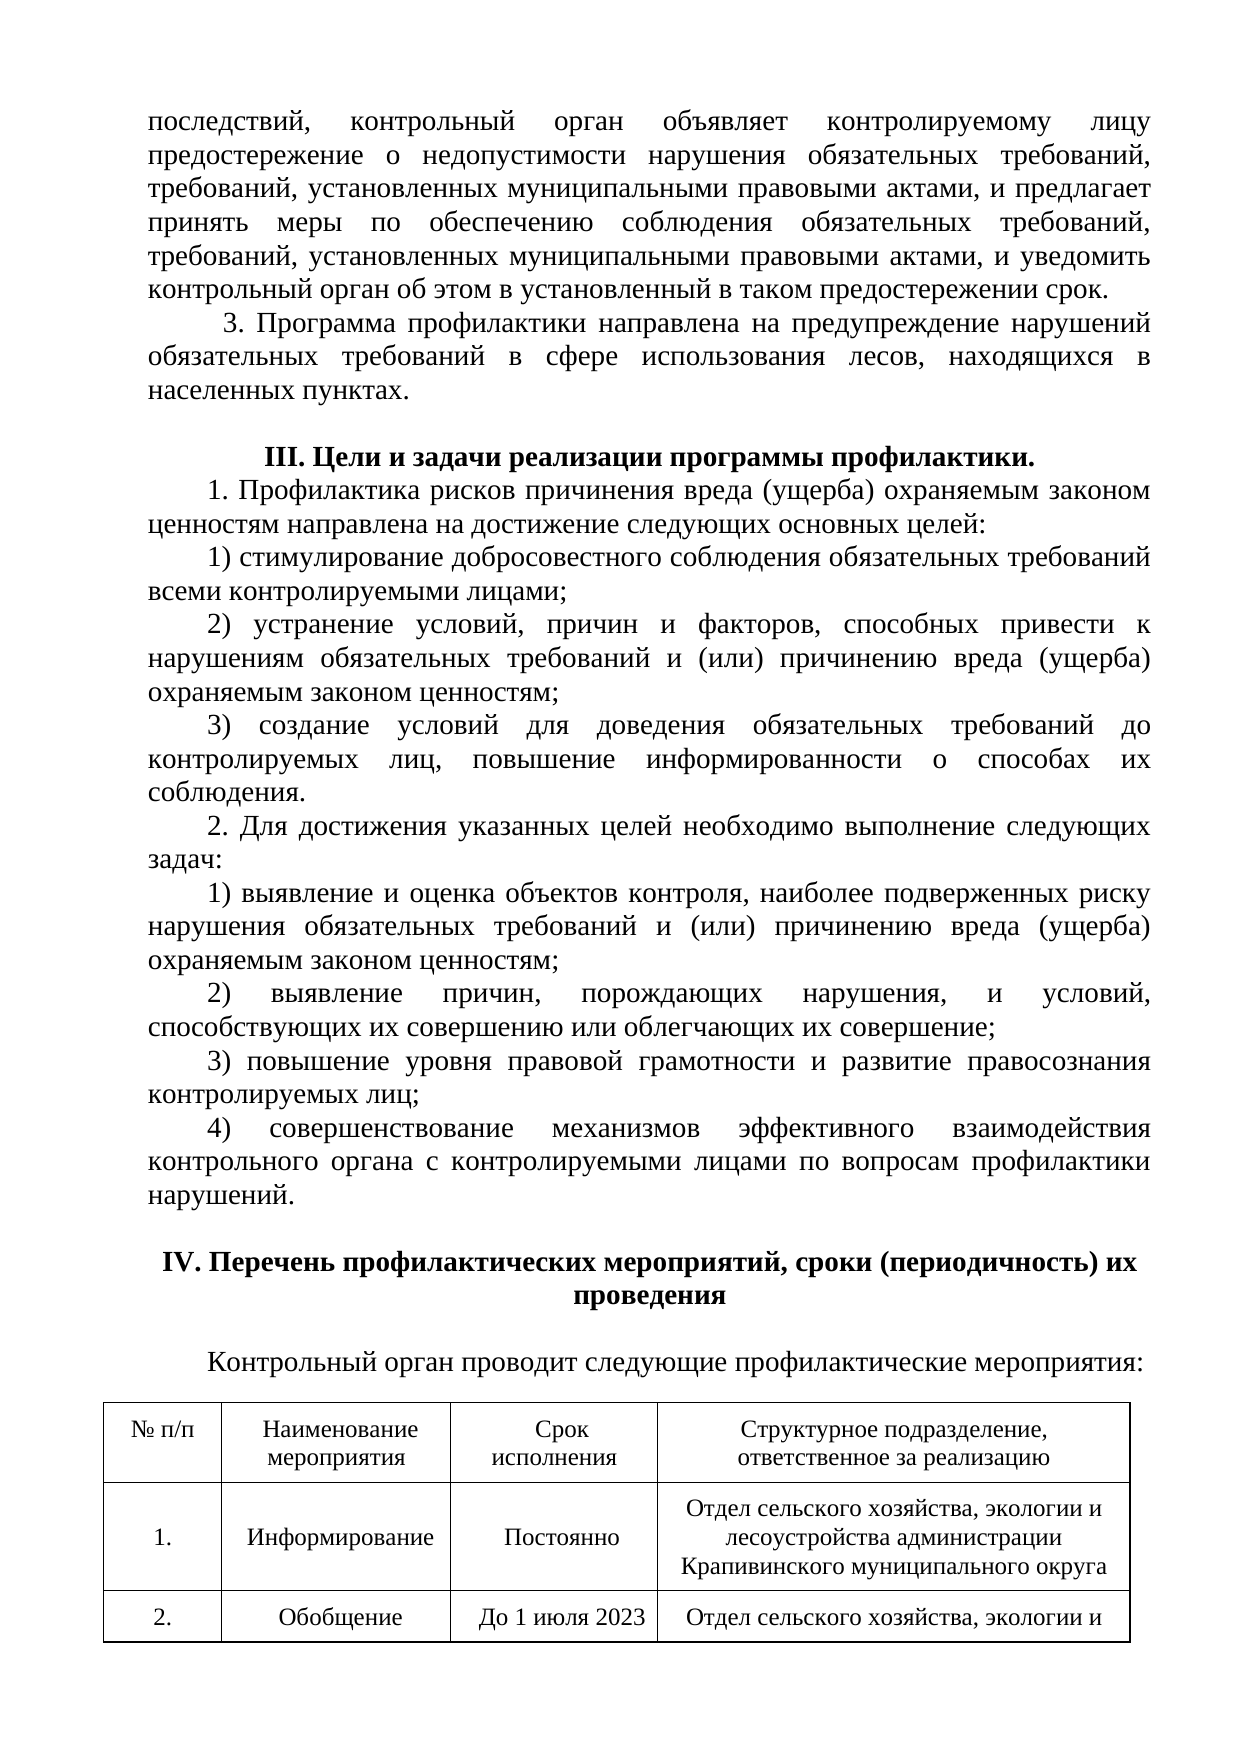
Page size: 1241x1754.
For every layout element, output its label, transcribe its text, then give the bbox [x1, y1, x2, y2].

table_cell Постоянно [451, 1483, 657, 1590]
text 2) выявление причин, порождающих нарушения, и условий, способствующих их совершению или облегчающих их совершение; [148, 976, 1152, 1043]
table_header Срок исполнения [451, 1403, 657, 1482]
table_header Наименование мероприятия [222, 1403, 450, 1482]
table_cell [658, 1591, 1129, 1641]
table_cell Информирование [222, 1483, 450, 1590]
table_cell До 1 июля 2023 года [451, 1591, 657, 1641]
table_cell Отдел сельского хозяйства, экологии и лесоустройства администрации Крапивинского муниципального округа [658, 1483, 1129, 1590]
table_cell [222, 1591, 450, 1641]
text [148, 103, 1152, 305]
text 3) создание условий для доведения обязательных требований до контролируемых лиц, повышение информированности о способах их соблюдения. [148, 707, 1152, 808]
table_cell 2. [104, 1591, 221, 1641]
text 2. Для достижения указанных целей необходимо выполнение следующих задач: [148, 808, 1152, 875]
text 3. Программа профилактики направлена на предупреждение нарушений обязательных требований в сфере использования лесов, находящихся в населенных пунктах. [148, 305, 1152, 405]
table_header № п/п [104, 1403, 221, 1482]
text 1) выявление и оценка объектов контроля, наиболее подверженных риску нарушения обязательных требований и (или) причинению вреда (ущерба) охраняемым законом ценностям; [148, 875, 1152, 976]
text 1. Профилактика рисков причинения вреда (ущерба) охраняемым законом ценностям направлена на достижение следующих основных целей: [148, 472, 1152, 539]
table_cell 1. [104, 1483, 221, 1590]
text 1) стимулирование добросовестного соблюдения обязательных требований всеми контролируемыми лицами; [148, 539, 1152, 607]
text 2) устранение условий, причин и факторов, способных привести к нарушениям обязательных требований и (или) причинению вреда (ущерба) охраняемым законом ценностям; [148, 607, 1152, 707]
text Контрольный орган проводит следующие профилактические мероприятия: [148, 1344, 1152, 1378]
text 4) совершенствование механизмов эффективного взаимодействия контрольного органа с контролируемыми лицами по вопросам профилактики нарушений. [148, 1110, 1152, 1210]
table_header Структурное подразделение, ответственное за реализацию [658, 1403, 1129, 1482]
text IV. Перечень профилактических мероприятий, сроки (периодичность) их проведения [148, 1244, 1152, 1311]
text III. Цели и задачи реализации программы профилактики. [148, 439, 1152, 472]
text 3) повышение уровня правовой грамотности и развитие правосознания контролируемых лиц; [148, 1043, 1152, 1110]
